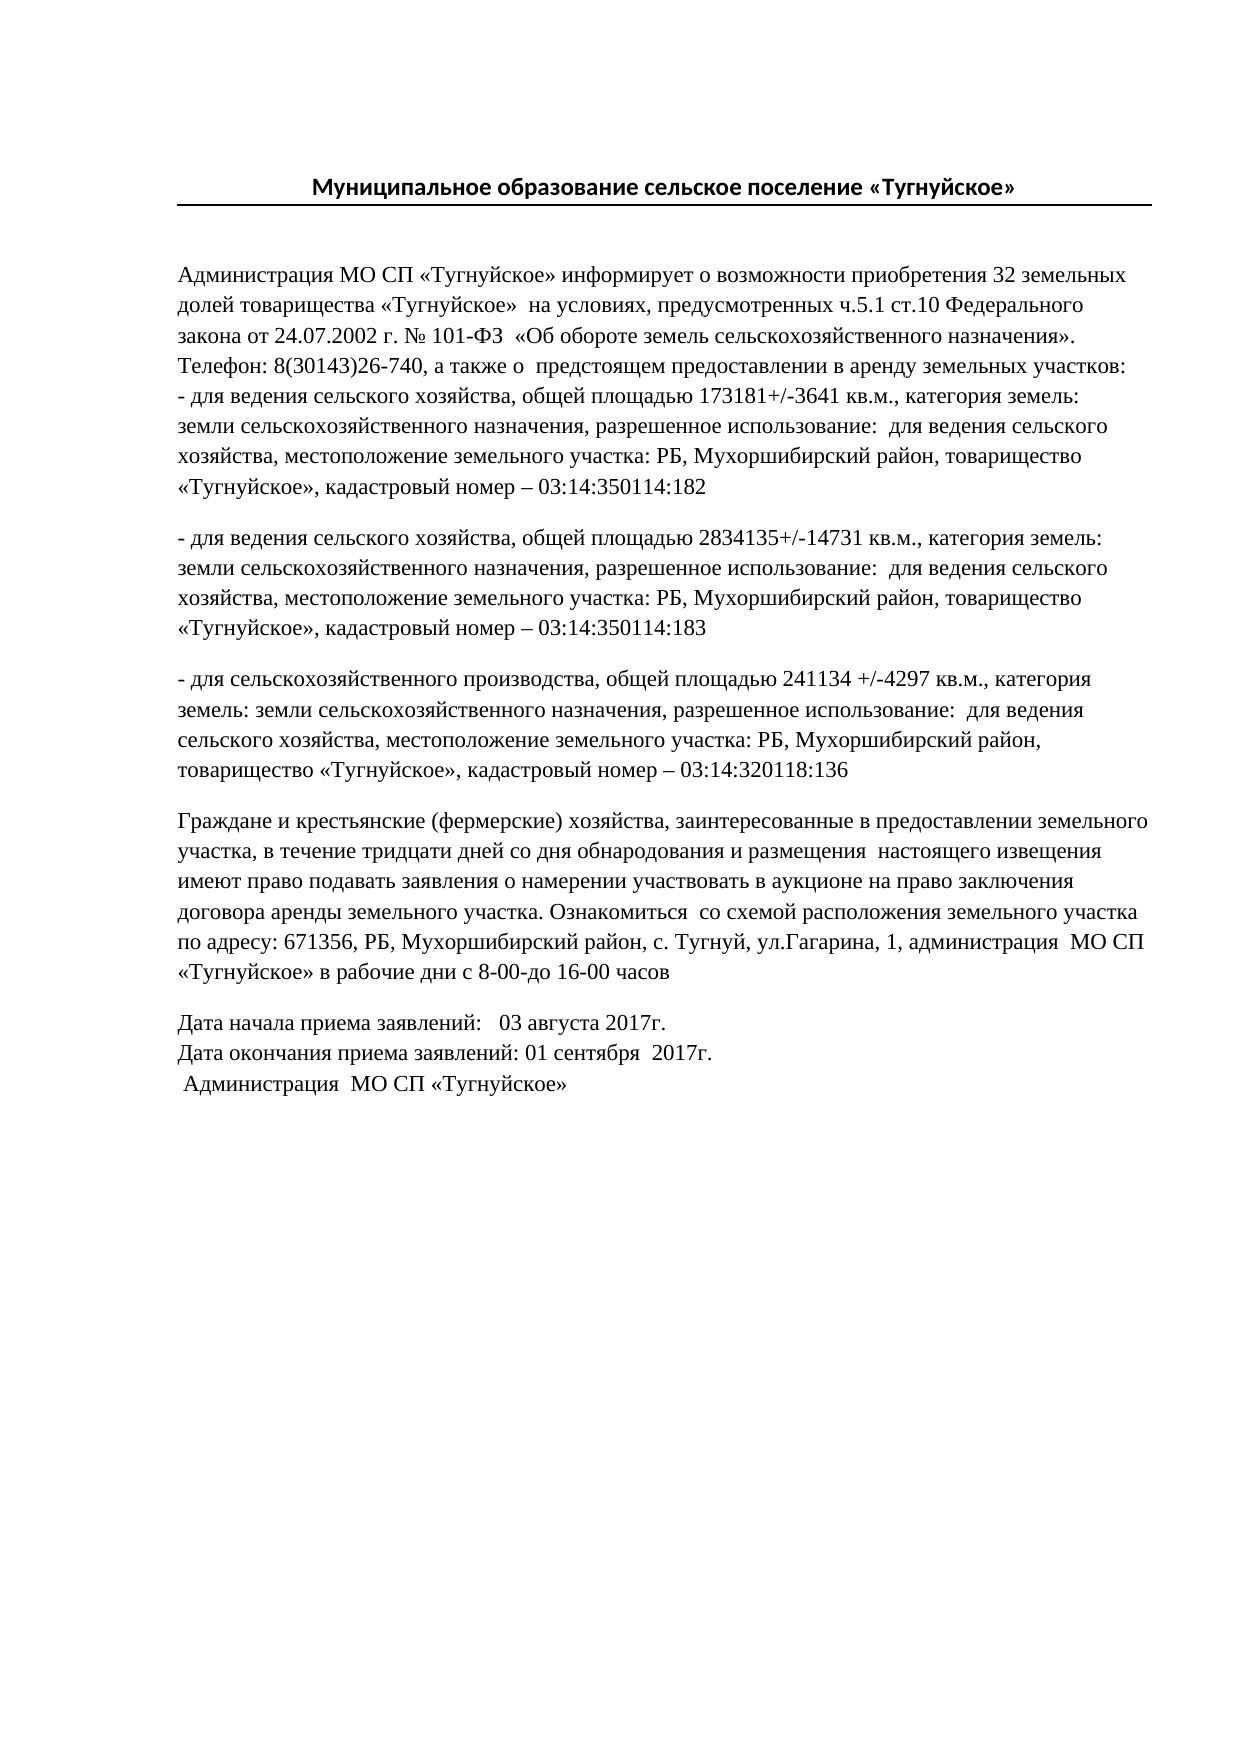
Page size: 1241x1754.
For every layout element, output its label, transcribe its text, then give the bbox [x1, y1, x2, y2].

text Муниципальное образование сельское поселение «Тугнуйское» [177, 171, 1152, 204]
text - для ведения сельского хозяйства, общей площадью 2834135+/-14731 кв.м., категория земель: земли сельскохозяйственного назначения, разрешенное использование: для ведения сельского хозяйства, местоположение земельного участка: РБ, Мухоршибирский район, товарищество «Тугнуйское», кадастровый номер – 03:14:350114:183 [177, 524, 1152, 641]
text Дата начала приема заявлений: 03 августа 2017г. [177, 1009, 1152, 1036]
text Телефон: 8(30143)26-740, а также о предстоящем предоставлении в аренду земельных участков: [177, 352, 1152, 378]
text Администрация МО СП «Тугнуйское» информирует о возможности приобретения 32 земельных долей товарищества «Тугнуйское» на условиях, предусмотренных ч.5.1 ст.10 Федерального закона от 24.07.2002 г. № 101-ФЗ «Об обороте земель сельскохозяйственного назначения». [177, 261, 1152, 348]
text - для ведения сельского хозяйства, общей площадью 173181+/-3641 кв.м., категория земель: земли сельскохозяйственного назначения, разрешенное использование: для ведения сельского хозяйства, местоположение земельного участка: РБ, Мухоршибирский район, товарищество «Тугнуйское», кадастровый номер – 03:14:350114:182 [177, 382, 1152, 499]
text Дата окончания приема заявлений: 01 сентября 2017г. [177, 1039, 1152, 1066]
text Граждане и крестьянские (фермерские) хозяйства, заинтересованные в предоставлении земельного участка, в течение тридцати дней со дня обнародования и размещения настоящего извещения имеют право подавать заявления о намерении участвовать в аукционе на право заключения договора аренды земельного участка. Ознакомиться со схемой расположения земельного участка по адресу: 671356, РБ, Мухоршибирский район, с. Тугнуй, ул.Гагарина, 1, администрация МО СП «Тугнуйское» в рабочие дни с 8-00-до 16-00 часов [177, 807, 1152, 984]
text Администрация МО СП «Тугнуйское» [177, 1070, 1152, 1096]
text - для сельскохозяйственного производства, общей площадью 241134 +/-4297 кв.м., категория земель: земли сельскохозяйственного назначения, разрешенное использование: для ведения сельского хозяйства, местоположение земельного участка: РБ, Мухоршибирский район, товарищество «Тугнуйское», кадастровый номер – 03:14:320118:136 [177, 666, 1152, 782]
